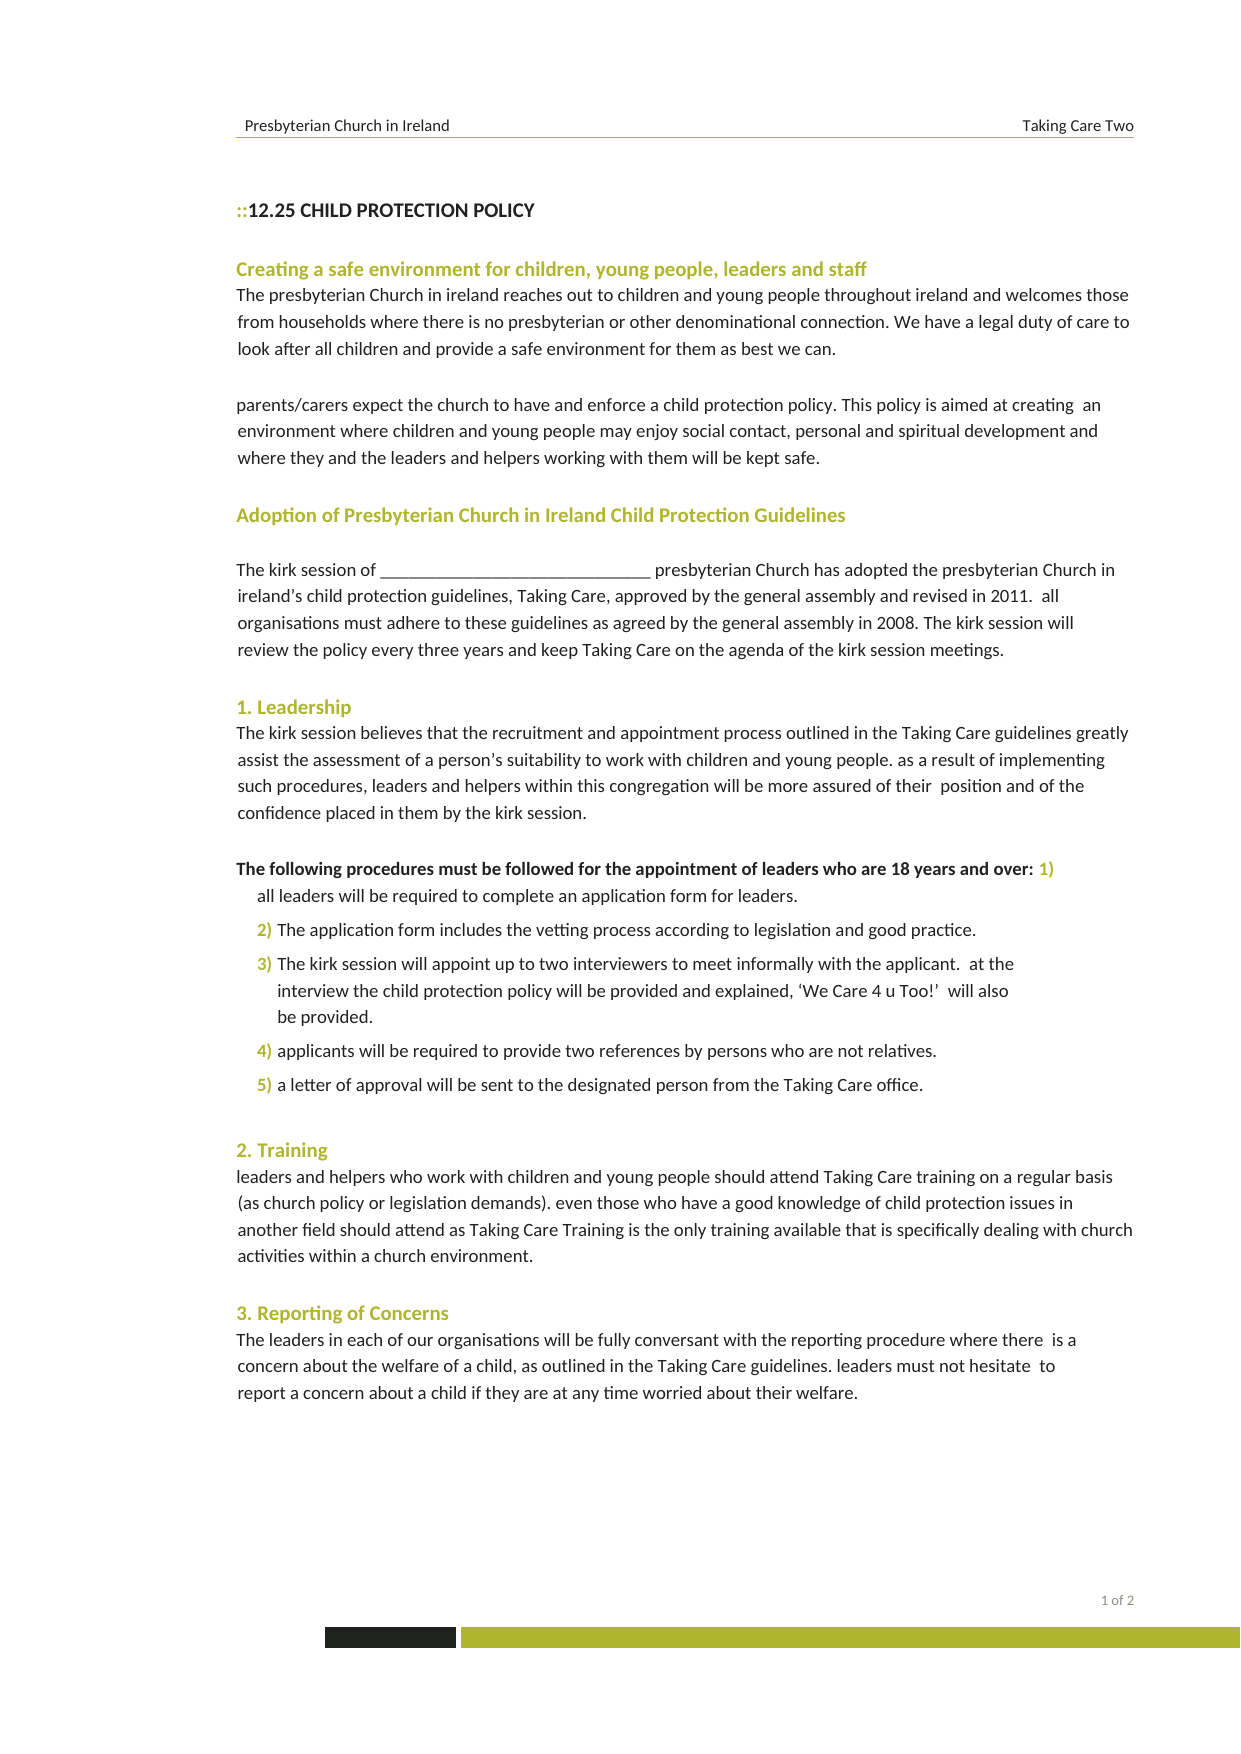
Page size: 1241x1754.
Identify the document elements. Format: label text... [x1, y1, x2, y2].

text The presbyterian Church in ireland reaches out to children and young people throughout ireland and welcomes those from households where there is no presbyterian or other denominational connection. We have a legal duty of care to look after all children and provide a safe environment for them as best we can. [236, 284, 1134, 360]
list The kirk session will appoint up to two interviewers to meet informally with the applicant. at the interview the child protection policy will be provided and explained, ‘We Care 4 u Too!’ will also be provided. [257, 952, 1020, 1028]
list The application form includes the vetting process according to legislation and good practice. [257, 918, 1020, 941]
text The kirk session of _____________________________ presbyterian Church has adopted the presbyterian Church in ireland’s child protection guidelines, Taking Care, approved by the general assembly and revised in 2011. all organisations must adhere to these guidelines as agreed by the general assembly in 2008. The kirk session will review the policy every three years and keep Taking Care on the agenda of the kirk session meetings. [236, 558, 1123, 661]
text leaders and helpers who work with children and young people should attend Taking Care training on a regular basis (as church policy or legislation demands). even those who have a good knowledge of child protection issues in another field should attend as Taking Care Training is the only training available that is specifically dealing with church activities within a church environment. [236, 1165, 1134, 1267]
text parents/carers expect the church to have and enforce a child protection policy. This policy is aimed at creating an environment where children and young people may enjoy social contact, personal and spiritual development and where they and the leaders and helpers working with them will be kept safe. [236, 393, 1123, 469]
subtitle Creating a safe environment for children, young people, leaders and staff [236, 256, 1134, 282]
text The kirk session believes that the recruitment and appointment process outlined in the Taking Care guidelines greatly assist the assessment of a person’s suitability to work with children and young people. as a result of implementing such procedures, leaders and helpers within this congregation will be more assured of their position and of the confidence placed in them by the kirk session. [236, 721, 1134, 824]
text 1 of 2 [106, 1592, 1134, 1609]
text Presbyterian Church in Ireland Taking Care Two [106, 115, 1134, 136]
subtitle 1. Leadership [236, 694, 1134, 719]
subtitle 3. Reporting of Concerns [236, 1301, 1134, 1326]
subtitle 2. Training [236, 1137, 1134, 1163]
list applicants will be required to provide two references by persons who are not relatives. [257, 1039, 1020, 1062]
text The leaders in each of our organisations will be fully conversant with the reporting procedure where there is a concern about the welfare of a child, as outlined in the Taking Care guidelines. leaders must not hesitate to report a concern about a child if they are at any time worried about their welfare. [236, 1328, 1089, 1404]
text The following procedures must be followed for the appointment of leaders who are 18 years and over: 1) all leaders will be required to complete an application form for leaders. [236, 857, 1076, 908]
subtitle Adoption of Presbyterian Church in Ireland Child Protection Guidelines [236, 502, 1134, 527]
list a letter of approval will be sent to the designated person from the Taking Care office. [257, 1073, 1020, 1096]
subtitle ::12.25 CHILD PROTECTION POLICY [236, 197, 1134, 222]
